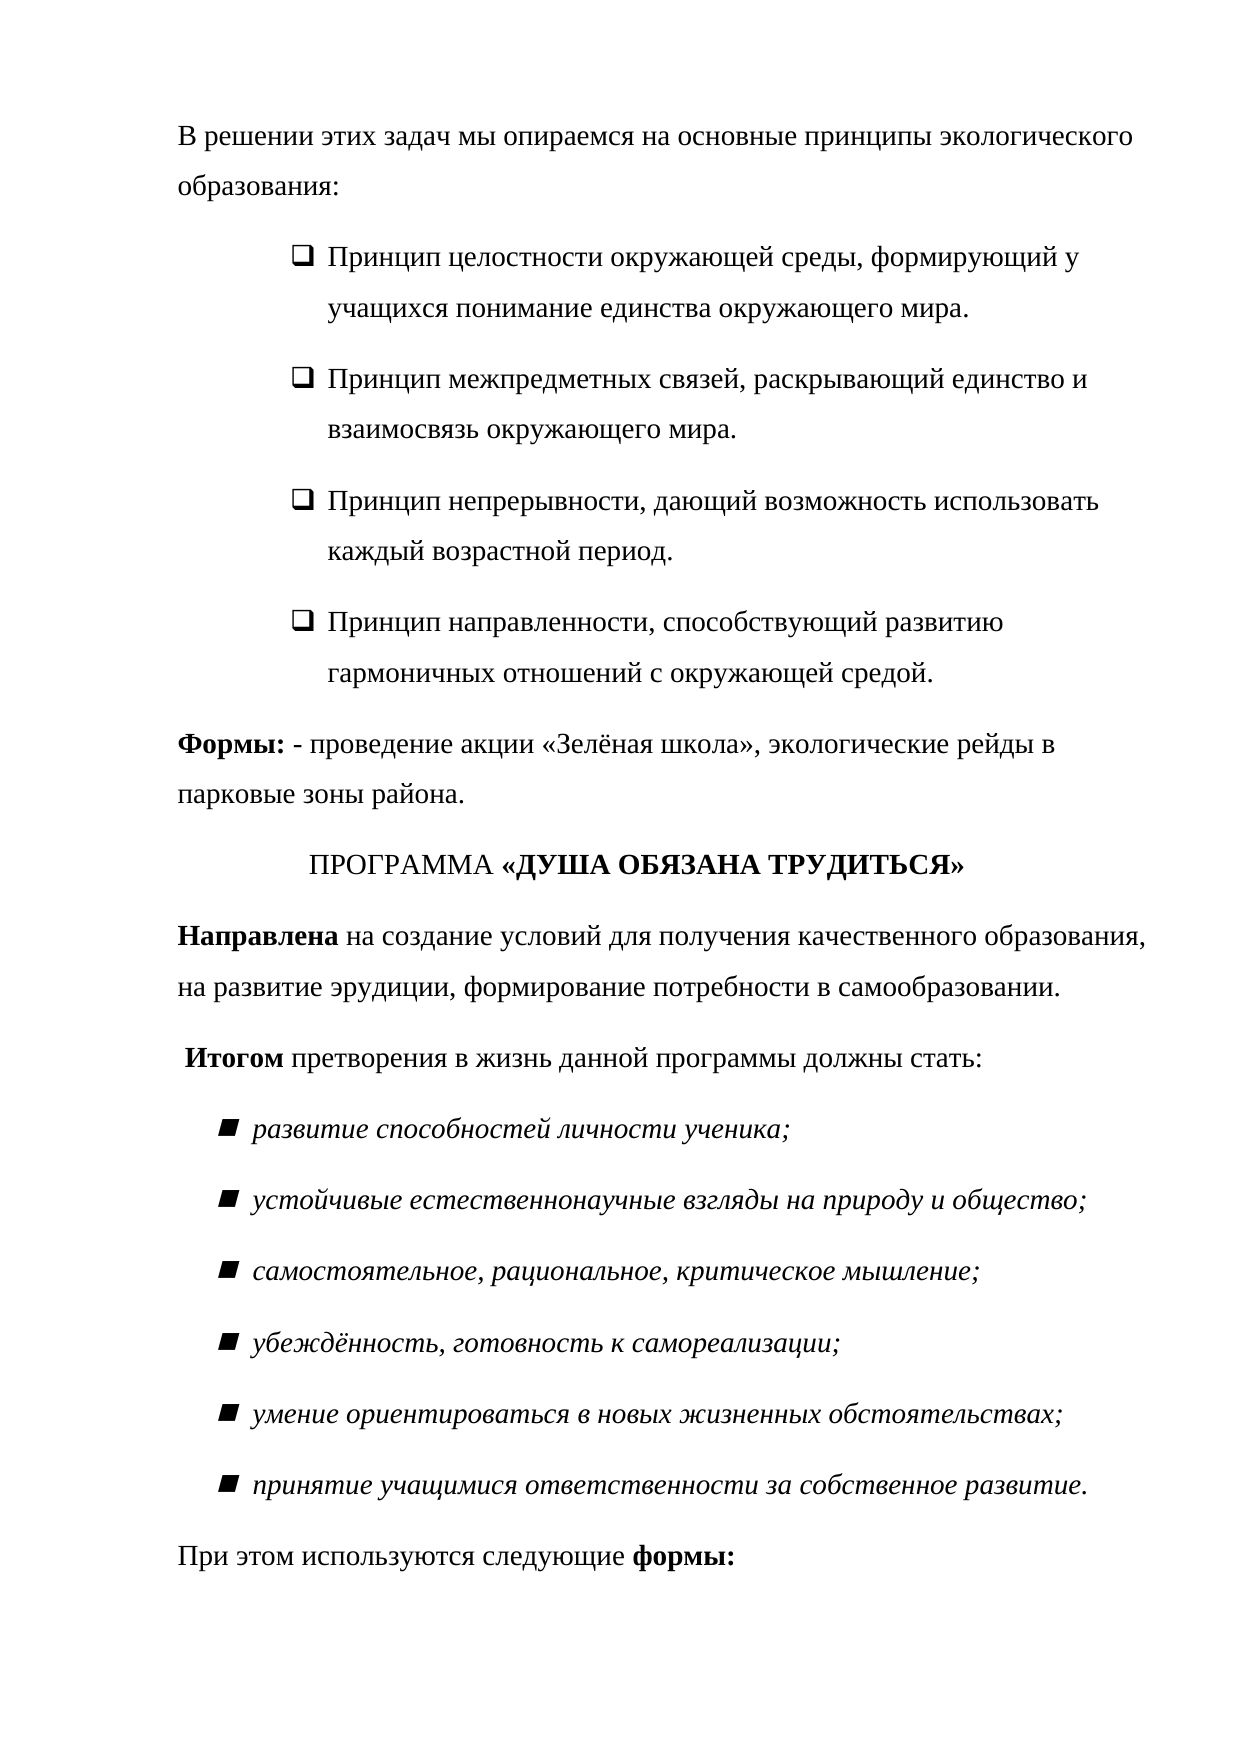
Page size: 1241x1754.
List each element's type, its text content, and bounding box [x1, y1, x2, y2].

text ПРОГРАММА «ДУША ОБЯЗАНА ТРУДИТЬСЯ» [177, 847, 1152, 881]
list самостоятельное, рациональное, критическое мышление; [215, 1253, 1152, 1287]
text В решении этих задач мы опираемся на основные принципы экологического образования: [177, 118, 1152, 202]
list принятие учащимися ответственности за собственное развитие. [215, 1467, 1152, 1501]
list Принцип непрерывности, дающий возможность использовать каждый возрастной период. [290, 483, 1152, 567]
list умение ориентироваться в новых жизненных обстоятельствах; [215, 1396, 1152, 1430]
text Формы: - проведение акции «Зелёная школа», экологические рейды в парковые зоны района. [177, 726, 1152, 810]
text Направлена на создание условий для получения качественного образования, на развитие эрудиции, формирование потребности в самообразовании. [177, 918, 1152, 1002]
list устойчивые естественнонаучные взгляды на природу и общество; [215, 1182, 1152, 1216]
list Принцип межпредметных связей, раскрывающий единство и взаимосвязь окружающего мира. [290, 361, 1152, 445]
list развитие способностей личности ученика; [215, 1111, 1152, 1145]
text При этом используются следующие формы: [177, 1538, 1152, 1572]
list Принцип целостности окружающей среды, формирующий у учащихся понимание единства окружающего мира. [290, 239, 1152, 323]
list Принцип направленности, способствующий развитию гармоничных отношений с окружающей средой. [290, 604, 1152, 688]
text Итогом претворения в жизнь данной программы должны стать: [177, 1040, 1152, 1073]
list убеждённость, готовность к самореализации; [215, 1325, 1152, 1358]
